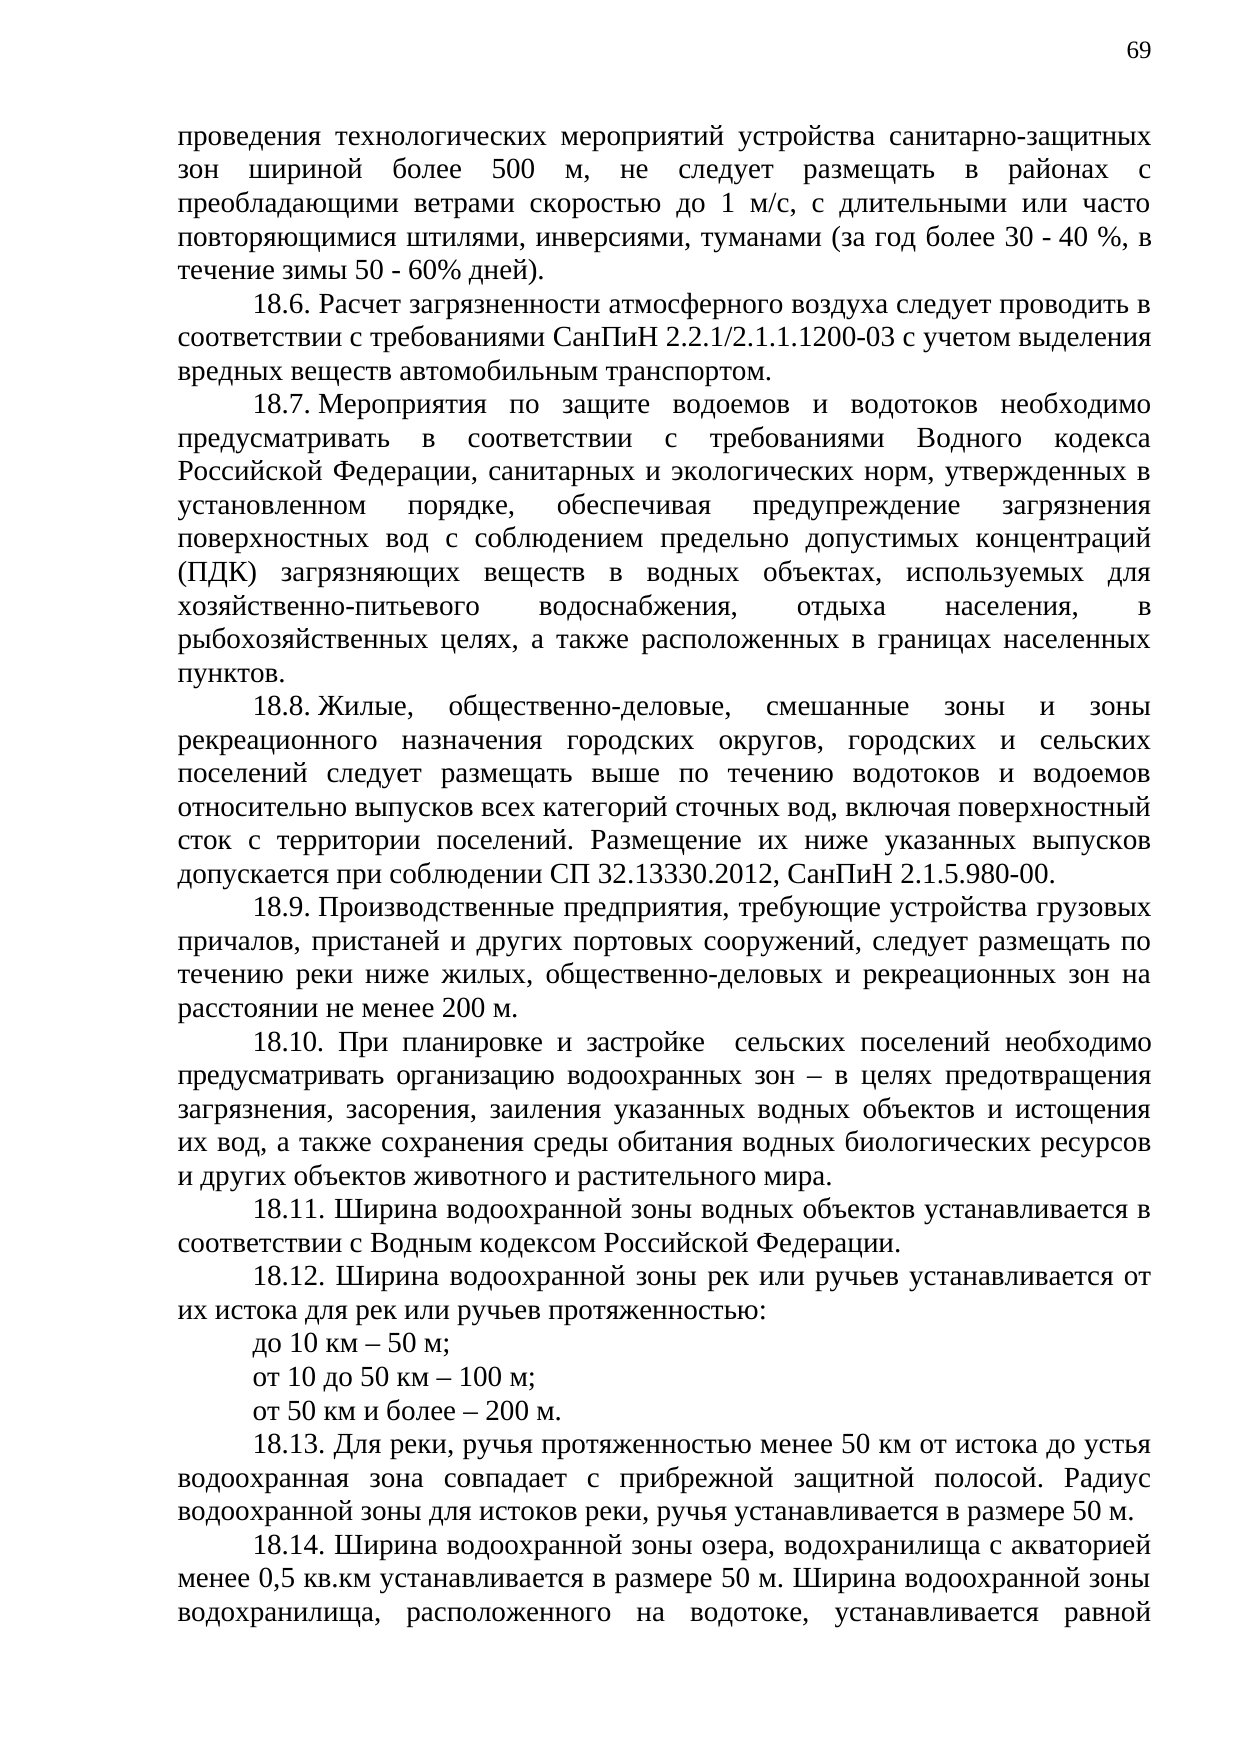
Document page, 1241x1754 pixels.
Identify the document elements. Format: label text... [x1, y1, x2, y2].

text 18.6. Расчет загрязненности атмосферного воздуха следует проводить в соответствии с требованиями СанПиН 2.2.1/2.1.1.1200-03 с учетом выделения вредных веществ автомобильным транспортом. [177, 286, 1152, 386]
text 18.9. Производственные предприятия, требующие устройства грузовых причалов, пристаней и других портовых сооружений, следует размещать по течению реки ниже жилых, общественно-деловых и рекреационных зон на расстоянии не менее . [177, 889, 1152, 1024]
text 18.7. Мероприятия по защите водоемов и водотоков необходимо предусматривать в соответствии с требованиями Водного кодекса Российской Федерации, санитарных и экологических норм, утвержденных в установленном порядке, обеспечивая предупреждение загрязнения поверхностных вод с соблюдением предельно допустимых концентраций (ПДК) загрязняющих веществ в водных объектах, используемых для хозяйственно-питьевого водоснабжения, отдыха населения, в рыбохозяйственных целях, а также расположенных в границах населенных пунктов. [177, 386, 1152, 688]
text от 10 до – ; [177, 1359, 1152, 1393]
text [177, 1527, 1152, 1627]
text от и более – . [177, 1393, 1152, 1426]
text 18.10. При планировке и застройке сельских поселений необходимо предусматривать организацию водоохранных зон – в целях предотвращения загрязнения, засорения, заиления указанных водных объектов и истощения их вод, а также сохранения среды обитания водных биологических ресурсов и других объектов животного и растительного мира. [177, 1024, 1152, 1191]
text 18.13. Для реки, ручья протяженностью менее от истока до устья водоохранная зона совпадает с прибрежной защитной полосой. Радиус водоохранной зоны для истоков реки, ручья устанавливается в размере . [177, 1426, 1152, 1527]
text 18.12. Ширина водоохранной зоны рек или ручьев устанавливается от их истока для рек или ручьев протяженностью: [177, 1258, 1152, 1326]
text 18.8. Жилые, общественно-деловые, смешанные зоны и зоны рекреационного назначения городских округов, городских и сельских поселений следует размещать выше по течению водотоков и водоемов относительно выпусков всех категорий сточных вод, включая поверхностный сток с территории поселений. Размещение их ниже указанных выпусков допускается при соблюдении СП 32.13330.2012, СанПиН 2.1.5.980-00. [177, 688, 1152, 889]
text 18.11. Ширина водоохранной зоны водных объектов устанавливается в соответствии с Водным кодексом Российской Федерации. [177, 1191, 1152, 1258]
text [177, 118, 1152, 286]
text до – ; [177, 1326, 1152, 1359]
